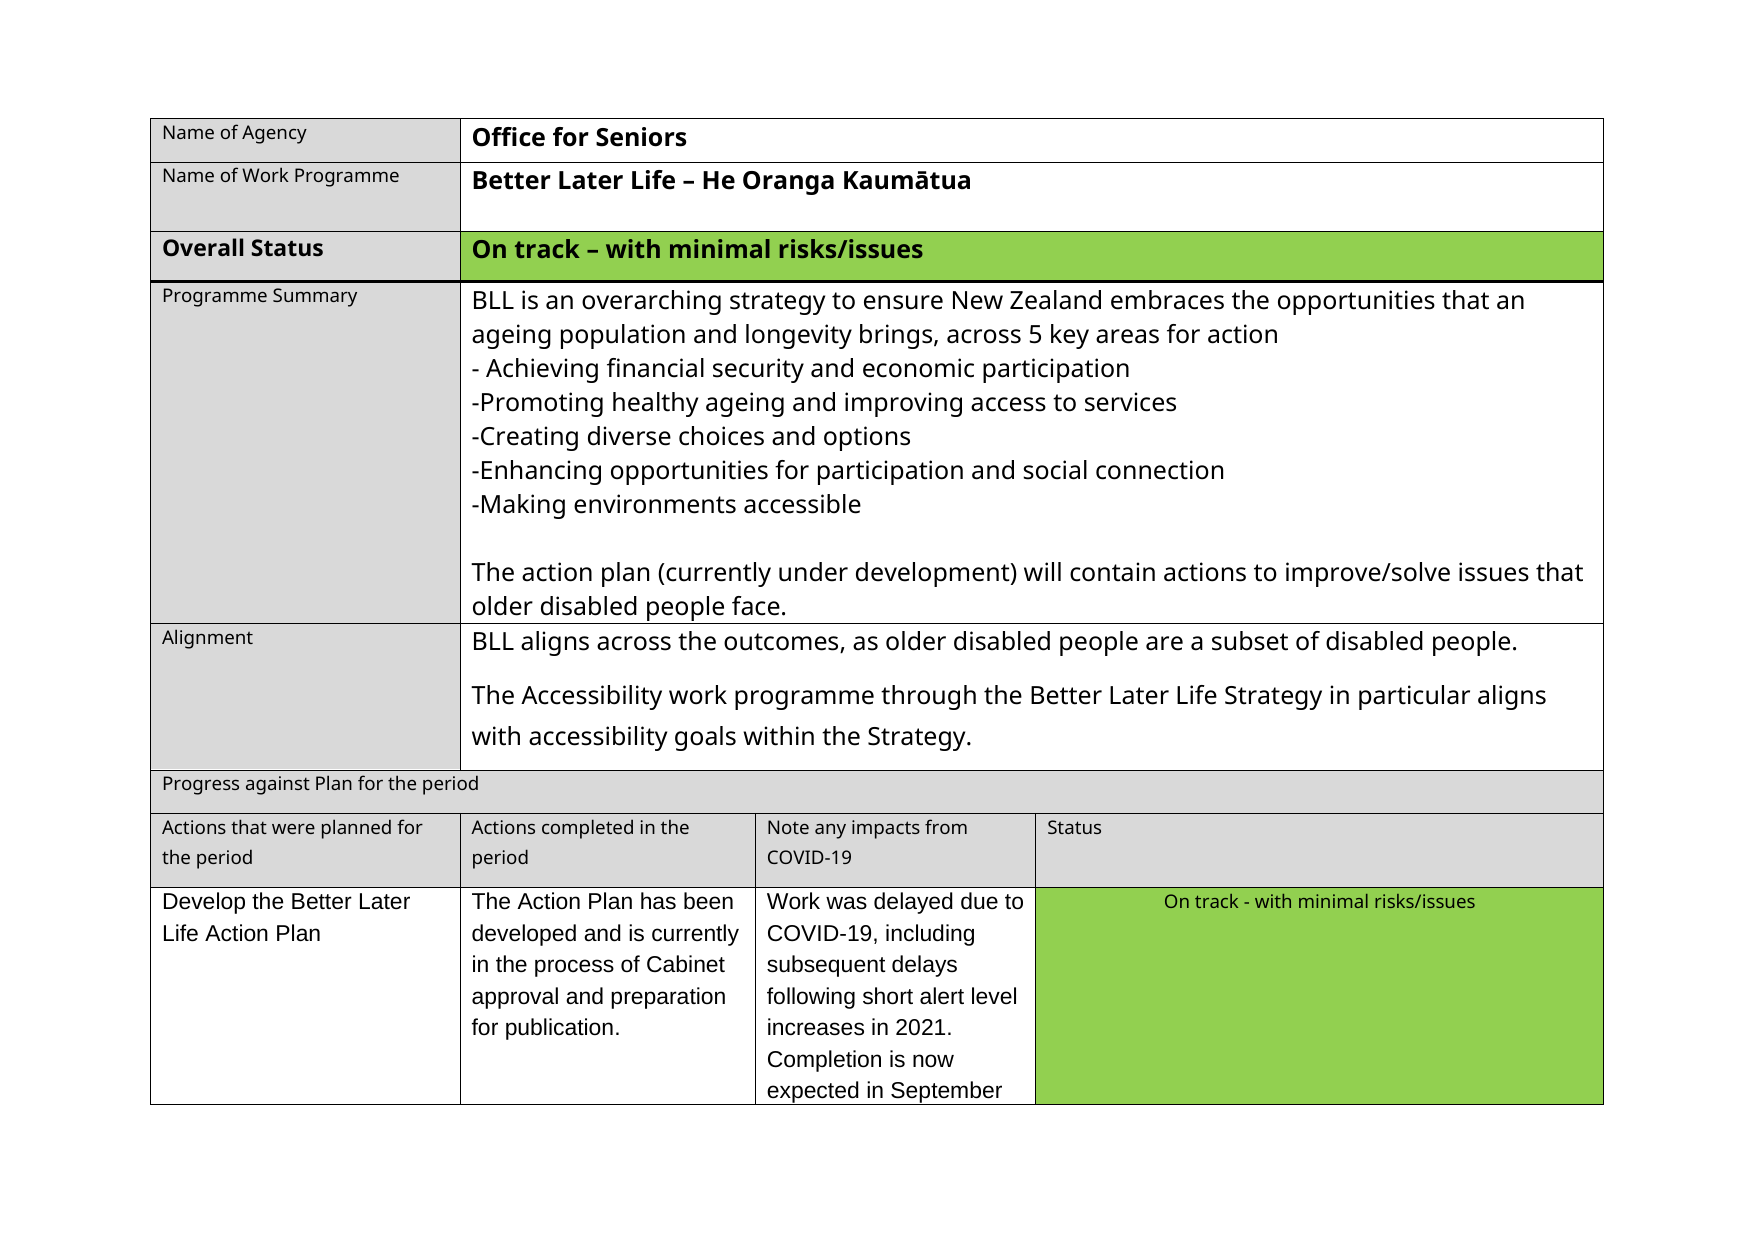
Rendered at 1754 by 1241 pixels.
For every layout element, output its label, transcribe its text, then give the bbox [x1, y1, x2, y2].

table_cell [151, 814, 460, 887]
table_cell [756, 888, 1035, 1104]
table_cell [1036, 814, 1603, 887]
table_cell On track – with minimal risks/issues [461, 232, 1603, 280]
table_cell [461, 888, 755, 1104]
table_cell BLL aligns across the outcomes, as older disabled people are a subset of disabled people. The Accessibility work programme through the Better Later Life Strategy in particular aligns with accessibility goals within the Strategy. [461, 624, 1603, 769]
table_cell [151, 771, 1603, 813]
table_cell [461, 814, 755, 887]
table_header [151, 119, 460, 162]
table_header Office for Seniors [461, 119, 1603, 162]
table_cell [151, 624, 460, 769]
table_cell [1036, 888, 1603, 1104]
table_cell Better Later Life – He Oranga Kaumātua [461, 163, 1603, 231]
table_header BLL is an overarching strategy to ensure New Zealand embraces the opportunities that an ageing population and longevity brings, across 5 key areas for action - Achieving financial security and economic participation -Promoting healthy ageing and improving access to services -Creating diverse choices and options -Enhancing opportunities for participation and social connection -Making environments accessible The action plan (currently under development) will contain actions to improve/solve issues that older disabled people face. [461, 283, 1603, 623]
table_cell Overall Status [151, 232, 460, 280]
table_cell [151, 163, 460, 231]
table_header [151, 283, 460, 623]
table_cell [151, 888, 460, 1104]
table_cell [756, 814, 1035, 887]
